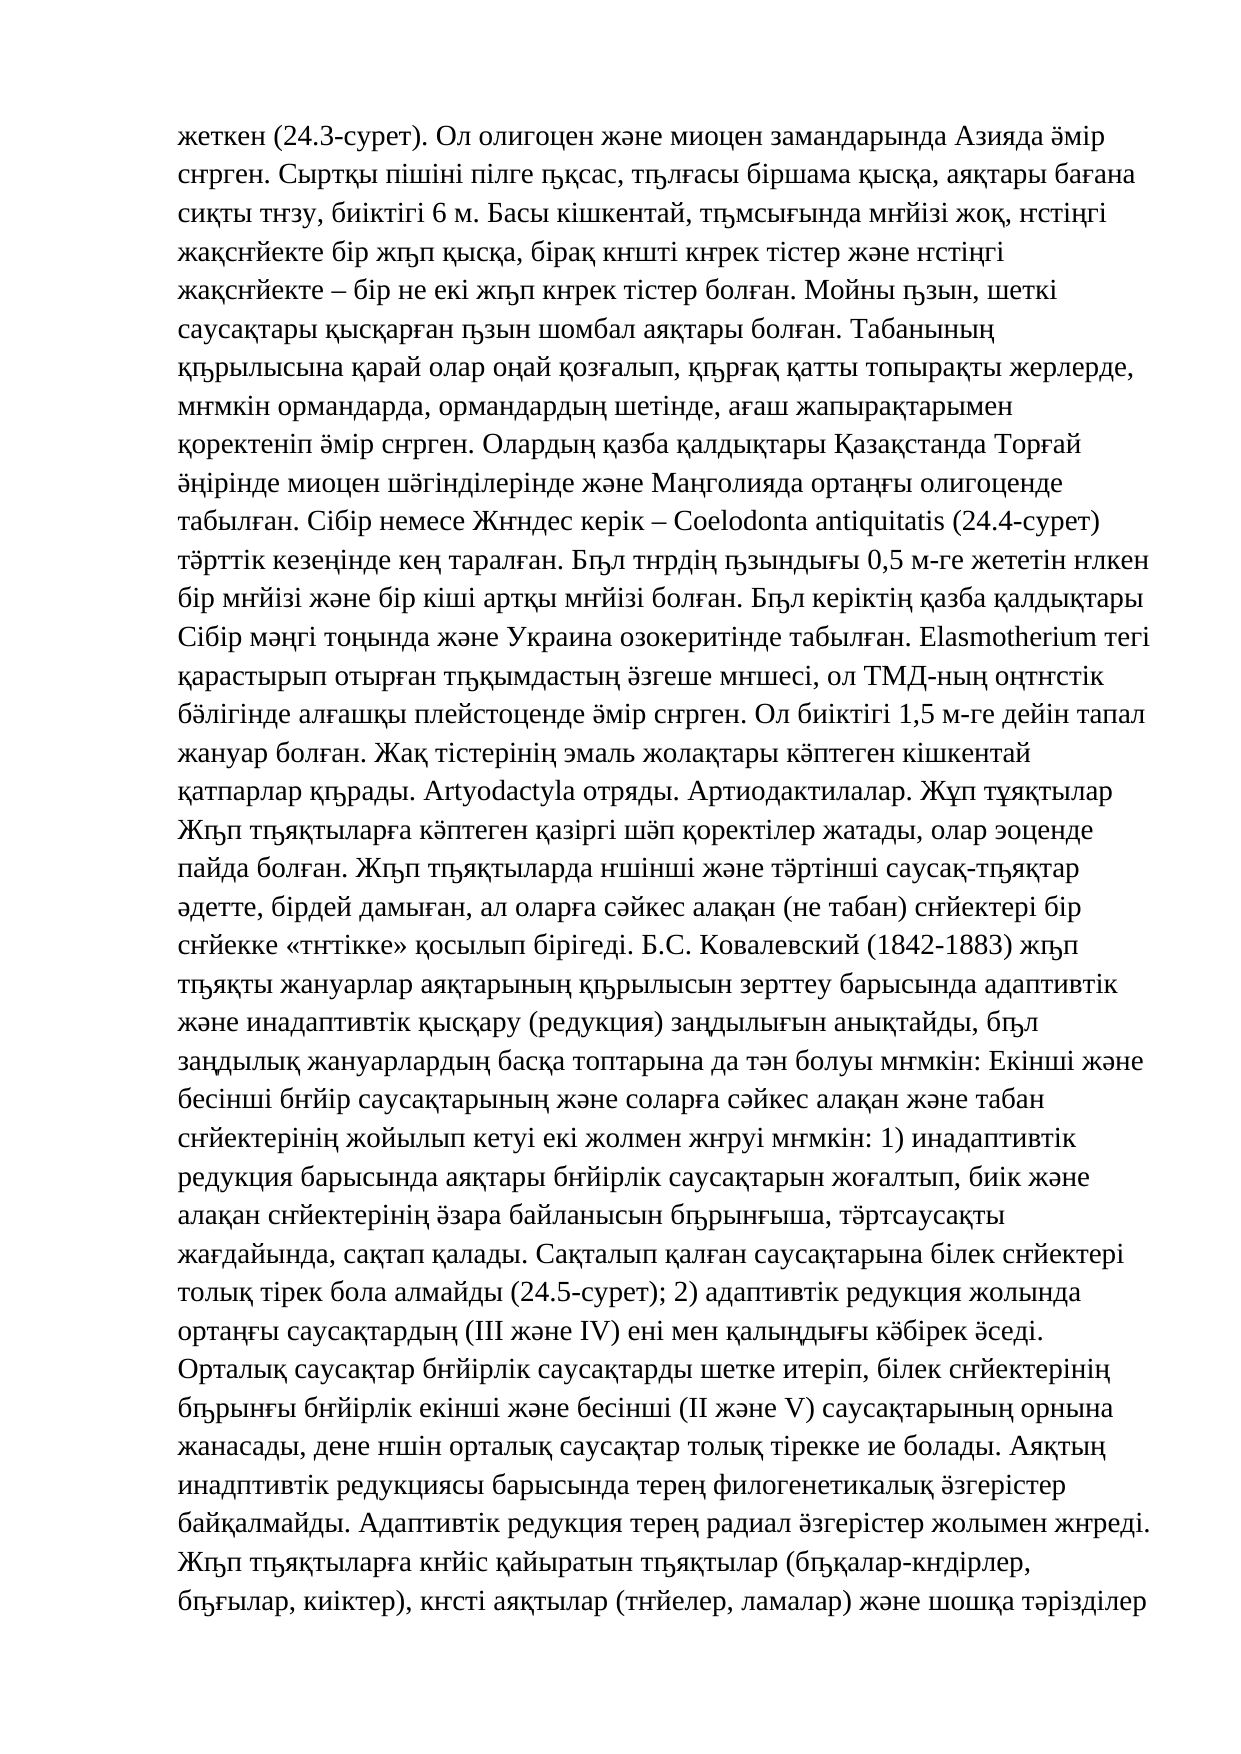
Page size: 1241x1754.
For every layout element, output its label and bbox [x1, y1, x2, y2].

text [177, 118, 1152, 1616]
